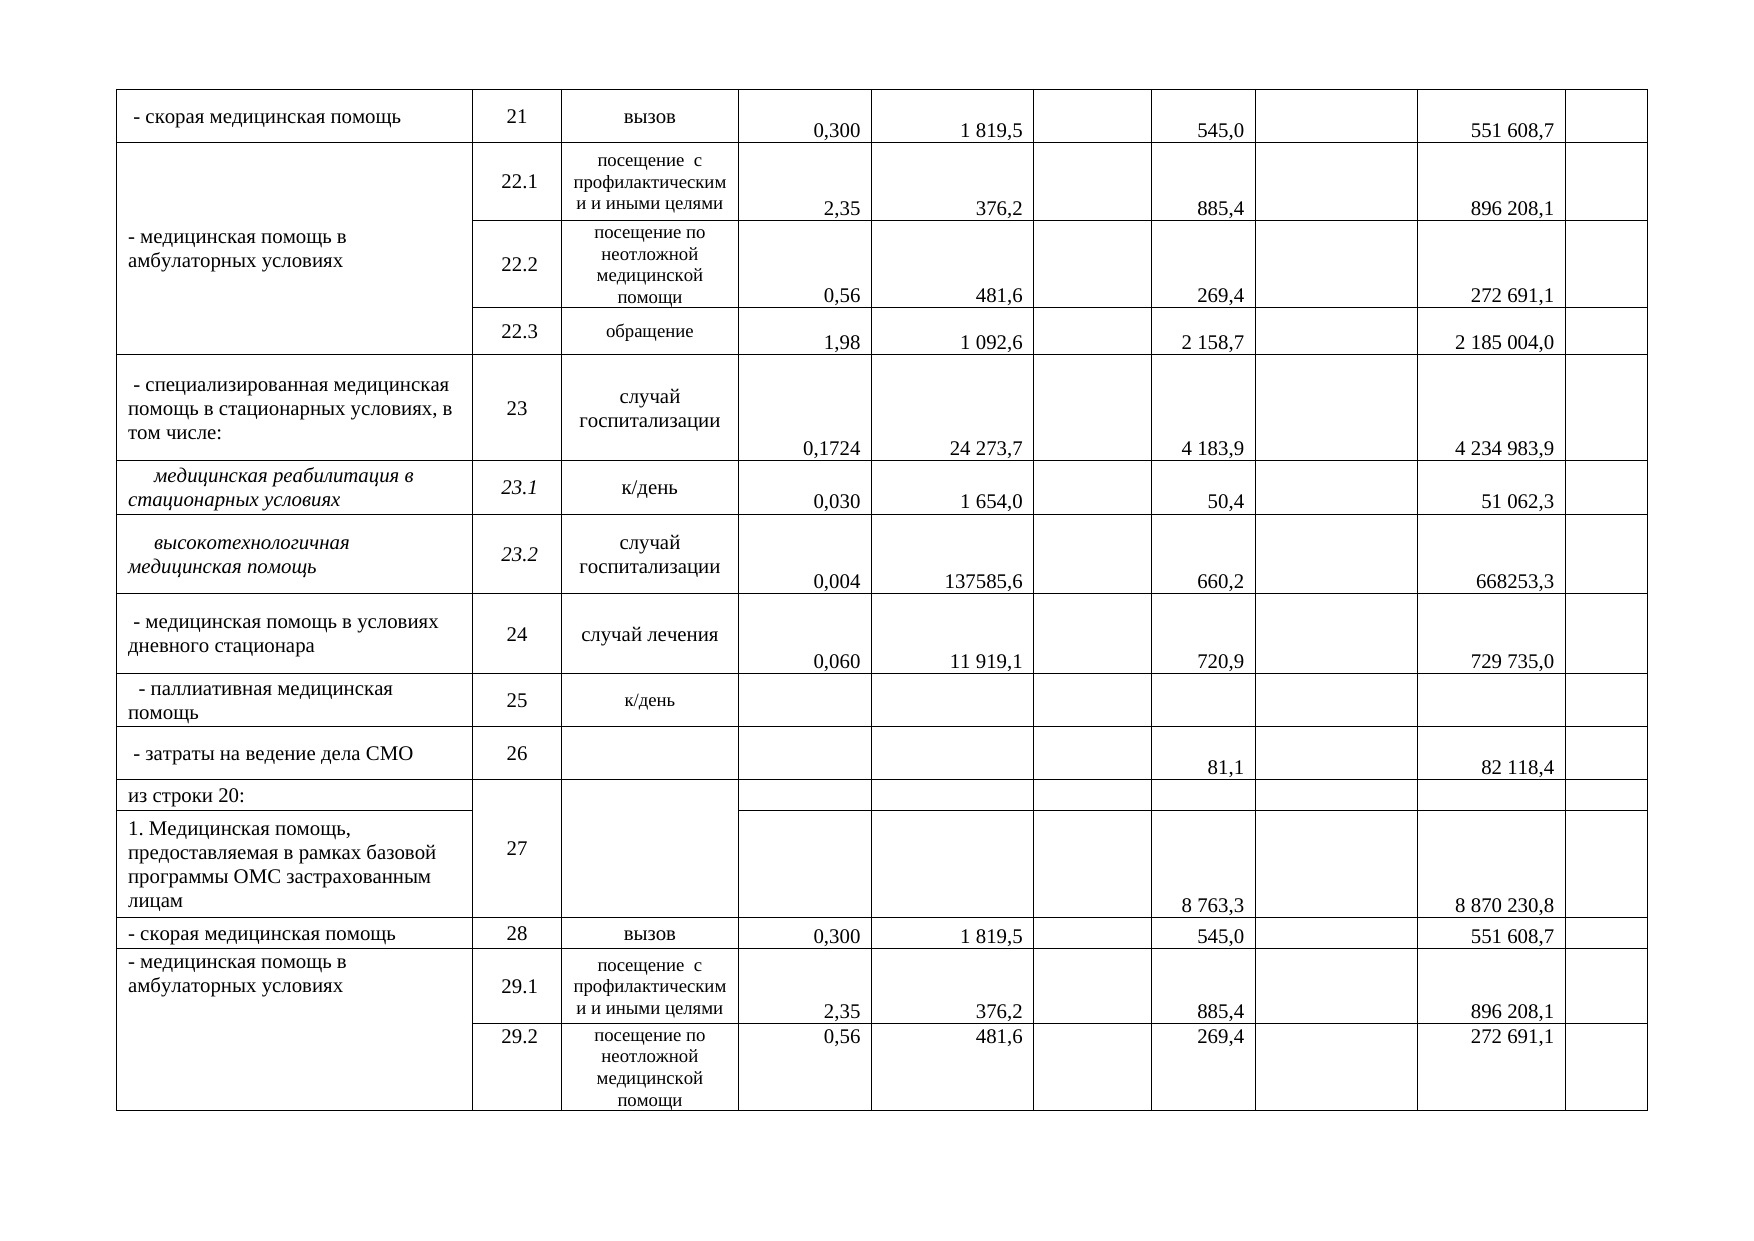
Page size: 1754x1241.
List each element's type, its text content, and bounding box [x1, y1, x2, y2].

table_cell 23.2 [473, 515, 561, 593]
table_cell 0,56 [739, 1024, 871, 1110]
table_cell 2,35 [739, 143, 871, 220]
table_cell [1256, 674, 1417, 726]
table_cell [1256, 461, 1417, 513]
table_cell 1,98 [739, 308, 871, 354]
table_cell 4 183,9 [1152, 355, 1255, 460]
table_cell [872, 727, 1033, 779]
table_cell 22.1 [473, 143, 561, 220]
table_cell [1034, 461, 1151, 513]
table_cell 885,4 [1152, 949, 1255, 1023]
table_cell 2,35 [739, 949, 871, 1023]
table_cell - специализированная медицинская помощь в стационарных условиях, в том числе: [117, 355, 472, 460]
table_cell - скорая медицинская помощь [117, 90, 472, 142]
table_cell [1566, 811, 1647, 917]
table_cell [1566, 594, 1647, 673]
table_cell 1 654,0 [872, 461, 1033, 513]
table_cell случай лечения [562, 594, 738, 673]
table_cell [1566, 221, 1647, 307]
table_cell [1034, 143, 1151, 220]
table_cell 22.2 [473, 221, 561, 307]
table_cell 82 118,4 [1418, 727, 1565, 779]
table_cell 545,0 [1152, 918, 1255, 948]
table_cell [1256, 727, 1417, 779]
table_cell 26 [473, 727, 561, 779]
table_cell - медицинская помощь в амбулаторных условиях [117, 143, 472, 354]
table_cell [1566, 949, 1647, 1023]
table_cell 376,2 [872, 949, 1033, 1023]
table_cell 81,1 [1152, 727, 1255, 779]
table_cell 896 208,1 [1418, 949, 1565, 1023]
table_cell 28 [473, 918, 561, 948]
table_cell 0,56 [739, 221, 871, 307]
table_cell 24 [473, 594, 561, 673]
table_cell [1256, 780, 1417, 810]
table_cell 272 691,1 [1418, 221, 1565, 307]
table_cell [1034, 90, 1151, 142]
table_cell [1566, 780, 1647, 810]
table_cell 22.3 [473, 308, 561, 354]
table_cell [739, 674, 871, 726]
table_cell 0,1724 [739, 355, 871, 460]
table_cell 1 819,5 [872, 90, 1033, 142]
table_cell посещение с профилактическими и иными целями [562, 949, 738, 1023]
table_cell [1152, 780, 1255, 810]
table_cell [1152, 674, 1255, 726]
table_cell 896 208,1 [1418, 143, 1565, 220]
table_cell 29.2 [473, 1024, 561, 1110]
table_cell 481,6 [872, 1024, 1033, 1110]
table_cell вызов [562, 90, 738, 142]
table_cell к/день [562, 461, 738, 513]
table_cell высокотехнологичная медицинская помощь [117, 515, 472, 593]
table_cell [1034, 949, 1151, 1023]
table_cell [872, 811, 1033, 917]
table_cell [1034, 594, 1151, 673]
table_cell [562, 727, 738, 779]
table_cell [739, 811, 871, 917]
table_cell [1566, 308, 1647, 354]
table_cell - затраты на ведение дела СМО [117, 727, 472, 779]
table_cell 29.1 [473, 949, 561, 1023]
table_cell 0,300 [739, 918, 871, 948]
table_cell 2 158,7 [1152, 308, 1255, 354]
table_cell 0,030 [739, 461, 871, 513]
table_cell посещение по неотложной медицинской помощи [562, 1024, 738, 1110]
table_cell - скорая медицинская помощь [117, 918, 472, 948]
table_cell [1256, 308, 1417, 354]
table_cell 551 608,7 [1418, 918, 1565, 948]
table_cell [1566, 727, 1647, 779]
table_cell 23 [473, 355, 561, 460]
table_cell 27 [473, 780, 561, 917]
table_cell из строки 20: [117, 780, 472, 810]
table_cell [1566, 674, 1647, 726]
table_cell 8 870 230,8 [1418, 811, 1565, 917]
table_cell 481,6 [872, 221, 1033, 307]
table_cell [739, 727, 871, 779]
table_cell 1 092,6 [872, 308, 1033, 354]
table_cell [872, 780, 1033, 810]
table_cell [1034, 918, 1151, 948]
table_cell 1. Медицинская помощь, предоставляемая в рамках базовой программы ОМС застрахованным лицам [117, 811, 472, 917]
table_cell 269,4 [1152, 1024, 1255, 1110]
table_cell 376,2 [872, 143, 1033, 220]
table_cell - медицинская помощь в условиях дневного стационара [117, 594, 472, 673]
table_cell 8 763,3 [1152, 811, 1255, 917]
table_cell 50,4 [1152, 461, 1255, 513]
table_cell [1034, 727, 1151, 779]
table_cell 0,004 [739, 515, 871, 593]
table_cell [1256, 515, 1417, 593]
table_cell 11 919,1 [872, 594, 1033, 673]
table_cell [1034, 780, 1151, 810]
table_cell 660,2 [1152, 515, 1255, 593]
table_cell 51 062,3 [1418, 461, 1565, 513]
table_cell 0,060 [739, 594, 871, 673]
table_cell 25 [473, 674, 561, 726]
table_cell [1256, 1024, 1417, 1110]
table_cell 2 185 004,0 [1418, 308, 1565, 354]
table_cell случай госпитализации [562, 515, 738, 593]
table_cell [562, 780, 738, 810]
table_cell [1034, 355, 1151, 460]
table_cell 551 608,7 [1418, 90, 1565, 142]
table_cell [1566, 515, 1647, 593]
table_cell [1034, 674, 1151, 726]
table_cell [1418, 780, 1565, 810]
table_cell 137585,6 [872, 515, 1033, 593]
table_cell [1566, 355, 1647, 460]
table_cell 23.1 [473, 461, 561, 513]
table_cell случай госпитализации [562, 355, 738, 460]
table_cell 272 691,1 [1418, 1024, 1565, 1110]
table_cell 1 819,5 [872, 918, 1033, 948]
table_cell медицинская реабилитация в стационарных условиях [117, 461, 472, 513]
table_cell [1256, 90, 1417, 142]
table_cell [1256, 811, 1417, 917]
table_cell [562, 810, 738, 917]
table_cell вызов [562, 918, 738, 948]
table_cell [1256, 918, 1417, 948]
table_cell [1566, 918, 1647, 948]
table_cell [872, 674, 1033, 726]
table_cell - паллиативная медицинская помощь [117, 674, 472, 726]
table_cell [1256, 221, 1417, 307]
table_cell 0,300 [739, 90, 871, 142]
table_cell обращение [562, 308, 738, 354]
table_cell [1034, 308, 1151, 354]
table_cell [1034, 811, 1151, 917]
table_cell [739, 780, 871, 810]
table_cell - медицинская помощь в амбулаторных условиях [117, 949, 472, 1110]
table_cell 545,0 [1152, 90, 1255, 142]
table_cell 729 735,0 [1418, 594, 1565, 673]
table_cell 4 234 983,9 [1418, 355, 1565, 460]
table_cell [1256, 594, 1417, 673]
table_cell 668253,3 [1418, 515, 1565, 593]
table_cell [1566, 1024, 1647, 1110]
table_cell 21 [473, 90, 561, 142]
table_cell 269,4 [1152, 221, 1255, 307]
table_cell посещение по неотложной медицинской помощи [562, 221, 738, 307]
table_cell [1034, 221, 1151, 307]
table_cell [1566, 90, 1647, 142]
table_cell [1256, 143, 1417, 220]
table_cell 24 273,7 [872, 355, 1033, 460]
table_cell [1418, 674, 1565, 726]
table_cell к/день [562, 674, 738, 726]
table_cell [1256, 355, 1417, 460]
table_cell [1256, 949, 1417, 1023]
table_cell посещение с профилактическими и иными целями [562, 143, 738, 220]
table_cell [1566, 461, 1647, 513]
table_cell [1566, 143, 1647, 220]
table_cell [1034, 1024, 1151, 1110]
table_cell 885,4 [1152, 143, 1255, 220]
table_cell [1034, 515, 1151, 593]
table_cell 720,9 [1152, 594, 1255, 673]
